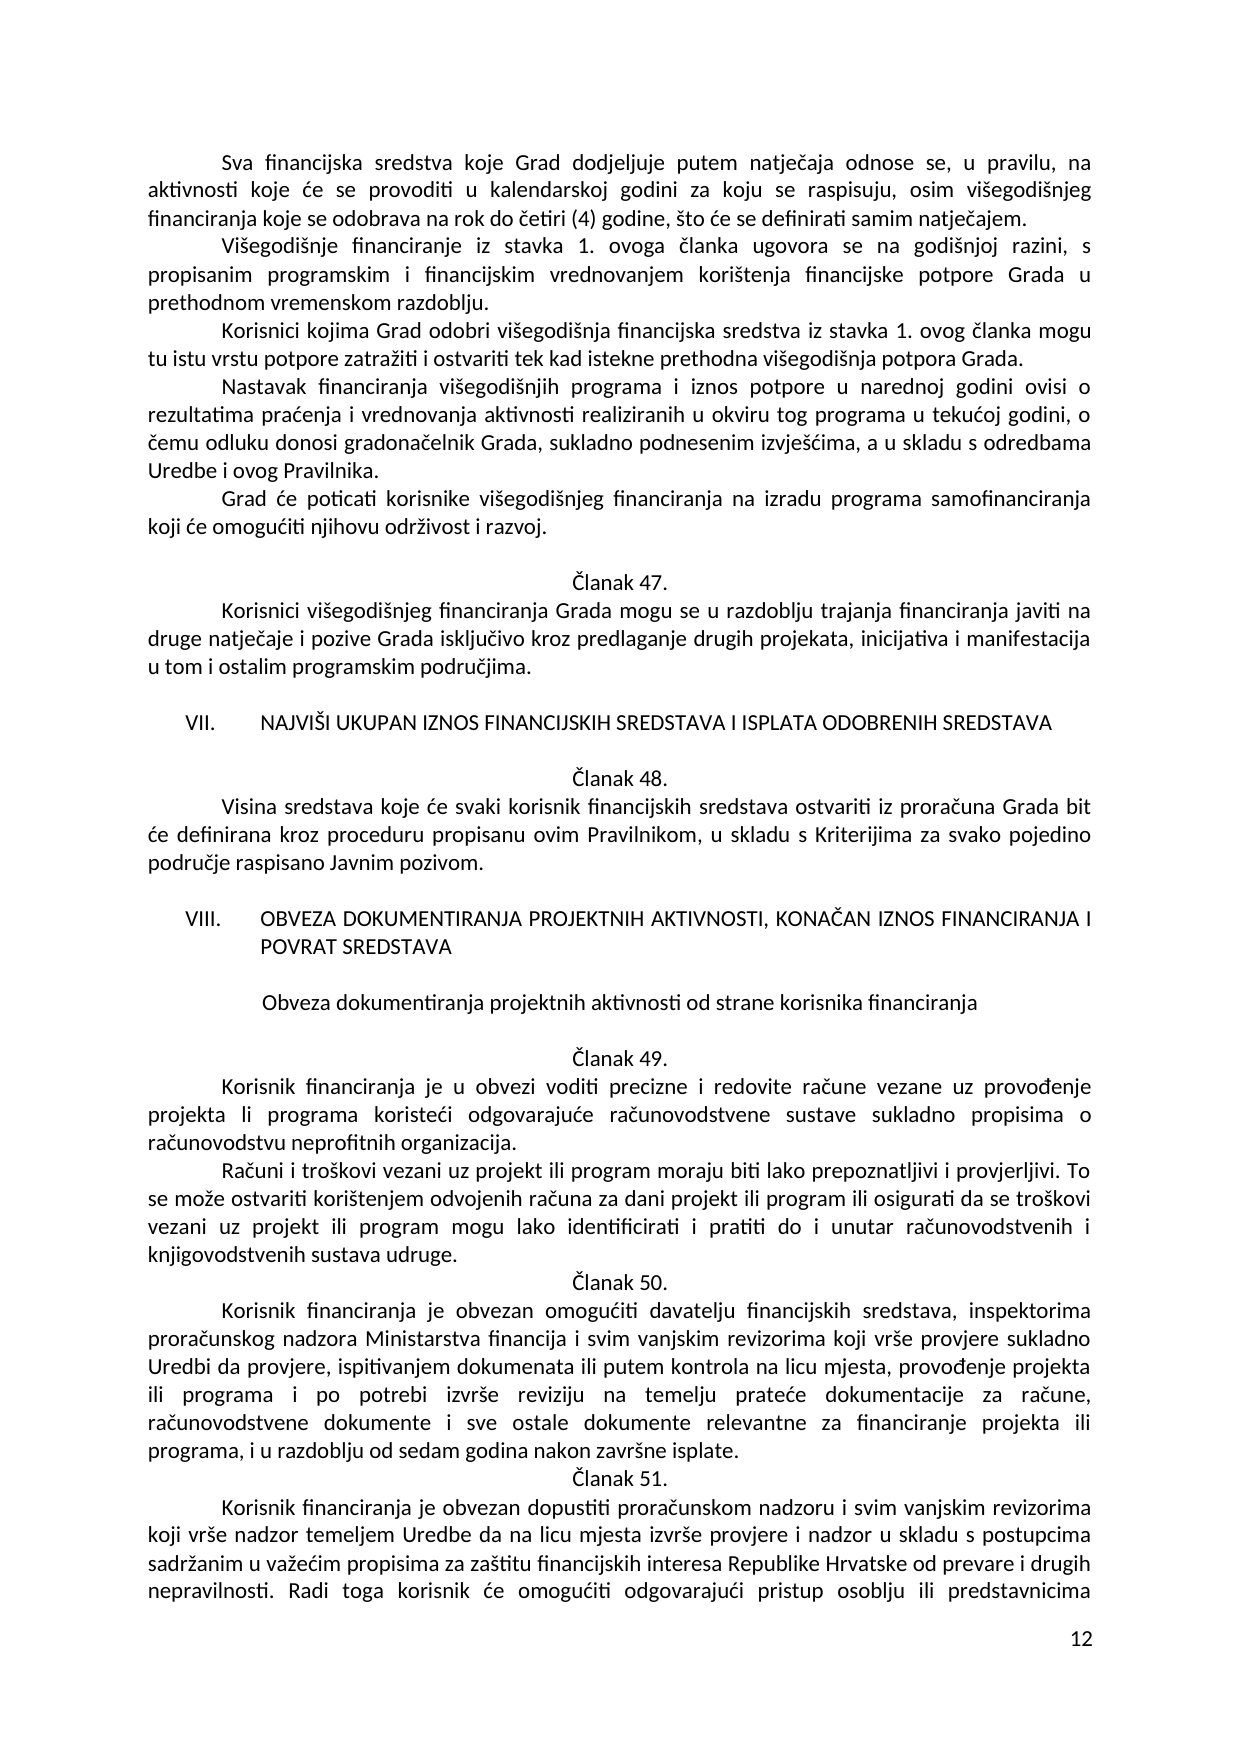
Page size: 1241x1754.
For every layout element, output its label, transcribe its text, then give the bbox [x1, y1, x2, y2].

text Visina sredstava koje će svaki korisnik financijskih sredstava ostvariti iz proračuna Grada bit će definirana kroz proceduru propisanu ovim Pravilnikom, u skladu s Kriterijima za svako pojedino područje raspisano Javnim pozivom. [148, 792, 1093, 876]
text Članak 47. [148, 568, 1093, 596]
text Korisnik financiranja je u obvezi voditi precizne i redovite račune vezane uz provođenje projekta li programa koristeći odgovarajuće računovodstvene sustave sukladno propisima o računovodstvu neprofitnih organizacija. [148, 1072, 1093, 1156]
text Članak 49. [148, 1044, 1093, 1072]
text Članak 50. [148, 1268, 1093, 1296]
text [148, 1493, 1093, 1605]
text Korisnik financiranja je obvezan omogućiti davatelju financijskih sredstava, inspektorima proračunskog nadzora Ministarstva financija i svim vanjskim revizorima koji vrše provjere sukladno Uredbi da provjere, ispitivanjem dokumenata ili putem kontrola na licu mjesta, provođenje projekta ili programa i po potrebi izvrše reviziju na temelju prateće dokumentacije za račune, računovodstvene dokumente i sve ostale dokumente relevantne za financiranje projekta ili programa, i u razdoblju od sedam godina nakon završne isplate. [148, 1296, 1093, 1464]
text Grad će poticati korisnike višegodišnjeg financiranja na izradu programa samofinanciranja koji će omogućiti njihovu održivost i razvoj. [148, 484, 1093, 540]
text Višegodišnje financiranje iz stavka 1. ovoga članka ugovora se na godišnjoj razini, s propisanim programskim i financijskim vrednovanjem korištenja financijske potpore Grada u prethodnom vremenskom razdoblju. [148, 232, 1093, 316]
text Nastavak financiranja višegodišnjih programa i iznos potpore u narednoj godini ovisi o rezultatima praćenja i vrednovanja aktivnosti realiziranih u okviru tog programa u tekućoj godini, o čemu odluku donosi gradonačelnik Grada, sukladno podnesenim izvješćima, a u skladu s odredbama Uredbe i ovog Pravilnika. [148, 372, 1093, 484]
text Članak 51. [148, 1464, 1093, 1493]
list NAJVIŠI UKUPAN IZNOS FINANCIJSKIH SREDSTAVA I ISPLATA ODOBRENIH SREDSTAVA [185, 708, 1093, 736]
text Korisnici kojima Grad odobri višegodišnja financijska sredstva iz stavka 1. ovog članka mogu tu istu vrstu potpore zatražiti i ostvariti tek kad istekne prethodna višegodišnja potpora Grada. [148, 316, 1093, 372]
text Sva financijska sredstva koje Grad dodjeljuje putem natječaja odnose se, u pravilu, na aktivnosti koje će se provoditi u kalendarskoj godini za koju se raspisuju, osim višegodišnjeg financiranja koje se odobrava na rok do četiri (4) godine, što će se definirati samim natječajem. [148, 148, 1093, 232]
text Računi i troškovi vezani uz projekt ili program moraju biti lako prepoznatljivi i provjerljivi. To se može ostvariti korištenjem odvojenih računa za dani projekt ili program ili osigurati da se troškovi vezani uz projekt ili program mogu lako identificirati i pratiti do i unutar računovodstvenih i knjigovodstvenih sustava udruge. [148, 1156, 1093, 1268]
text Članak 48. [148, 764, 1093, 792]
list OBVEZA DOKUMENTIRANJA PROJEKTNIH AKTIVNOSTI, KONAČAN IZNOS FINANCIRANJA I POVRAT SREDSTAVA [185, 904, 1093, 960]
text Obveza dokumentiranja projektnih aktivnosti od strane korisnika financiranja [148, 988, 1093, 1016]
text Korisnici višegodišnjeg financiranja Grada mogu se u razdoblju trajanja financiranja javiti na druge natječaje i pozive Grada isključivo kroz predlaganje drugih projekata, inicijativa i manifestacija u tom i ostalim programskim područjima. [148, 596, 1093, 680]
